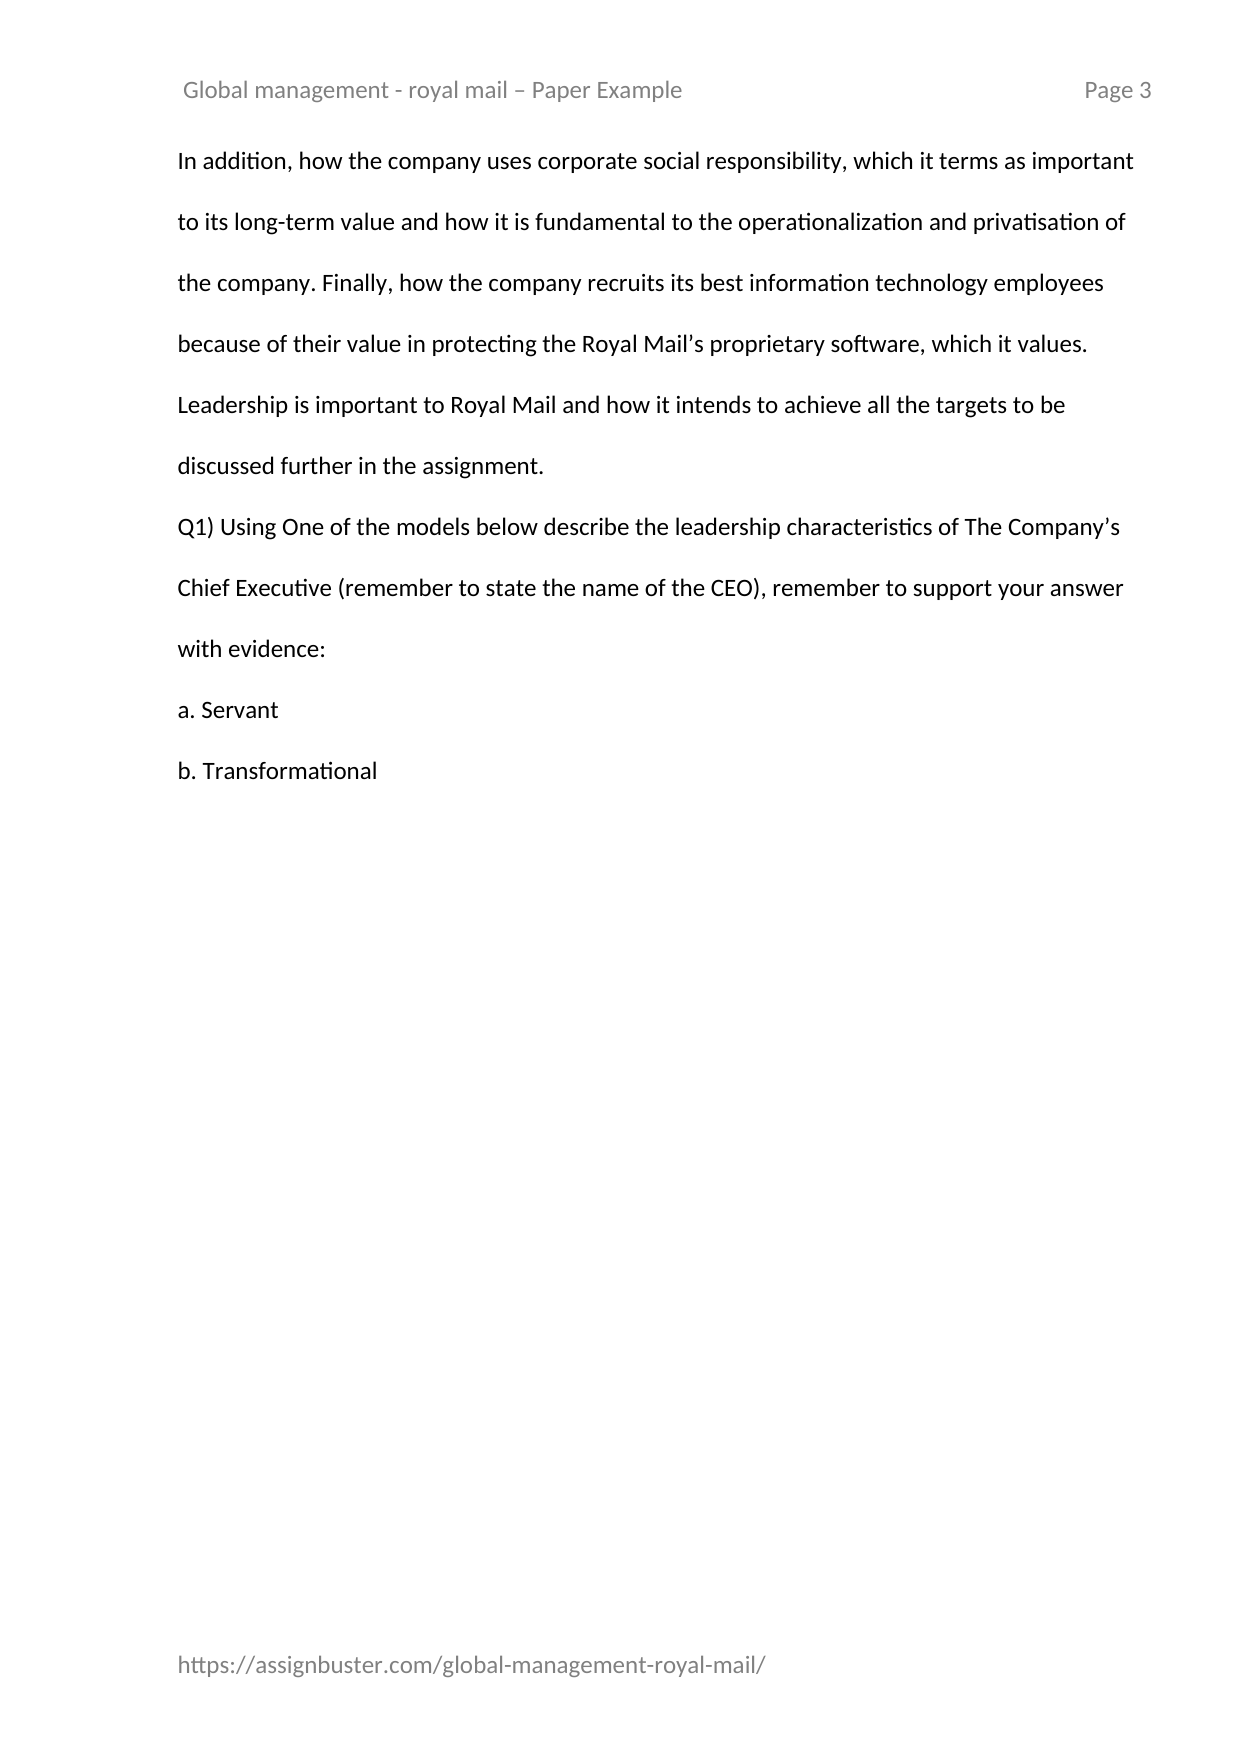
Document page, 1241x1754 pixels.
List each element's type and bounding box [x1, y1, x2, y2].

text [177, 145, 1152, 786]
